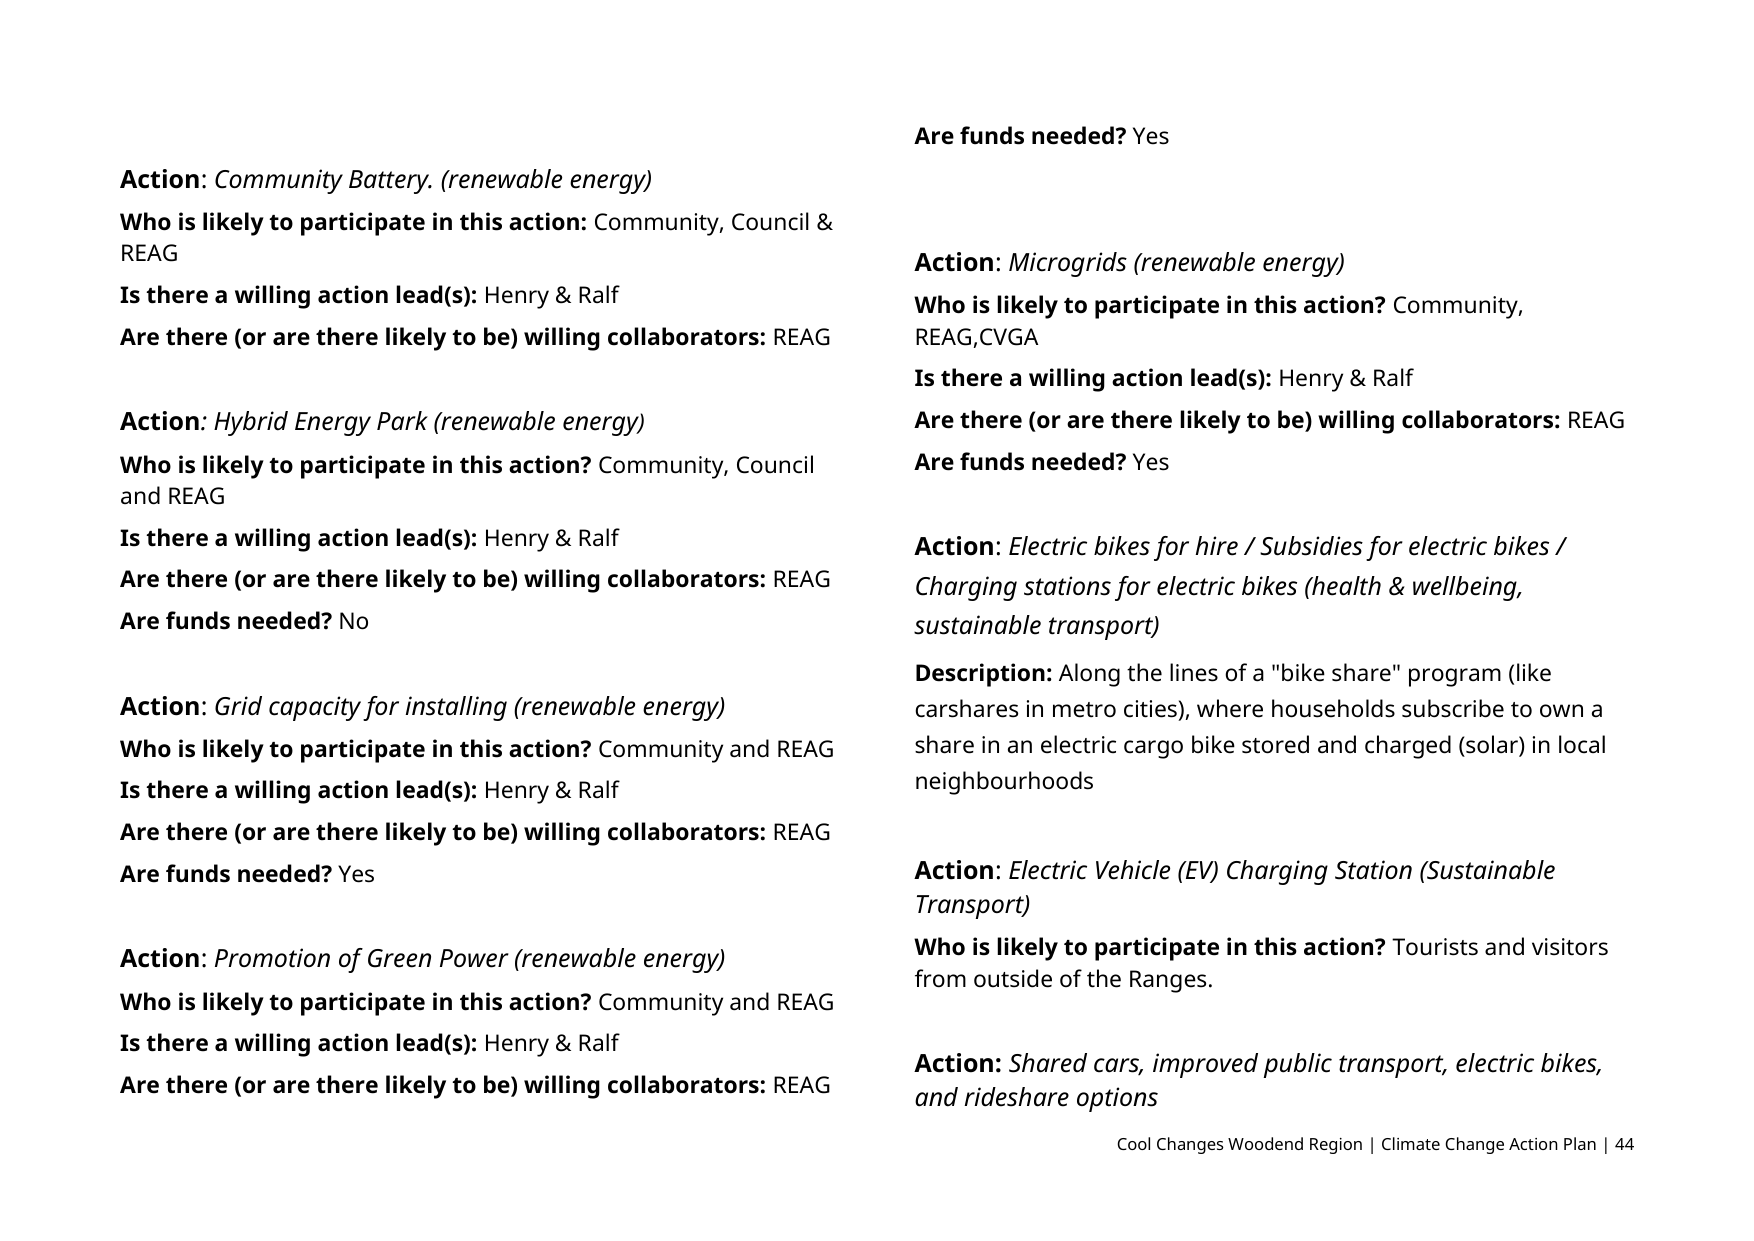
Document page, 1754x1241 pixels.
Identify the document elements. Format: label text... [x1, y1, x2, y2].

text Action: Shared cars, improved public transport, electric bikes, and rideshare options [914, 1046, 1634, 1114]
text Action: Community Battery. (renewable energy) [120, 162, 839, 196]
text Who is likely to participate in this action? Community and REAG [120, 733, 839, 764]
text Are there (or are there likely to be) willing collaborators: REAG [120, 816, 839, 847]
text Action: Promotion of Green Power (renewable energy) [120, 941, 839, 975]
text Who is likely to participate in this action? Community, REAG,CVGA [914, 289, 1634, 352]
text Is there a willing action lead(s): Henry & Ralf [120, 279, 839, 310]
text Are there (or are there likely to be) willing collaborators: REAG [120, 563, 839, 594]
text Is there a willing action lead(s): Henry & Ralf [914, 362, 1634, 394]
text Are there (or are there likely to be) willing collaborators: REAG [120, 1069, 839, 1100]
text Who is likely to participate in this action? Community, Council and REAG [120, 448, 839, 511]
text Is there a willing action lead(s): Henry & Ralf [120, 521, 839, 553]
text Are funds needed? Yes [914, 446, 1634, 477]
text Action: Electric bikes for hire / Subsidies for electric bikes / Charging stations for electric bikes (health & wellbeing, sustainable transport) [914, 529, 1634, 641]
text Action: Hybrid Energy Park (renewable energy) [120, 404, 839, 438]
text Action: Electric Vehicle (EV) Charging Station (Sustainable Transport) [914, 853, 1634, 921]
text Action: Grid capacity for installing (renewable energy) [120, 688, 839, 722]
text Is there a willing action lead(s): Henry & Ralf [120, 1027, 839, 1058]
text Who is likely to participate in this action: Community, Council & REAG [120, 206, 839, 269]
text Description: Along the lines of a "bike share" program (like carshares in metro cities), where households subscribe to own a share in an electric cargo bike stored and charged (solar) in local neighbourhoods [914, 657, 1634, 796]
text Are funds needed? No [120, 605, 839, 636]
text Are funds needed? Yes [120, 858, 839, 889]
text Is there a willing action lead(s): Henry & Ralf [120, 774, 839, 806]
text Are funds needed? Yes [914, 120, 1634, 151]
text Are there (or are there likely to be) willing collaborators: REAG [914, 404, 1634, 435]
text Who is likely to participate in this action? Tourists and visitors from outside of the Ranges. [914, 931, 1634, 994]
text Are there (or are there likely to be) willing collaborators: REAG [120, 321, 839, 352]
text Action: Microgrids (renewable energy) [914, 245, 1634, 279]
text Who is likely to participate in this action? Community and REAG [120, 985, 839, 1017]
